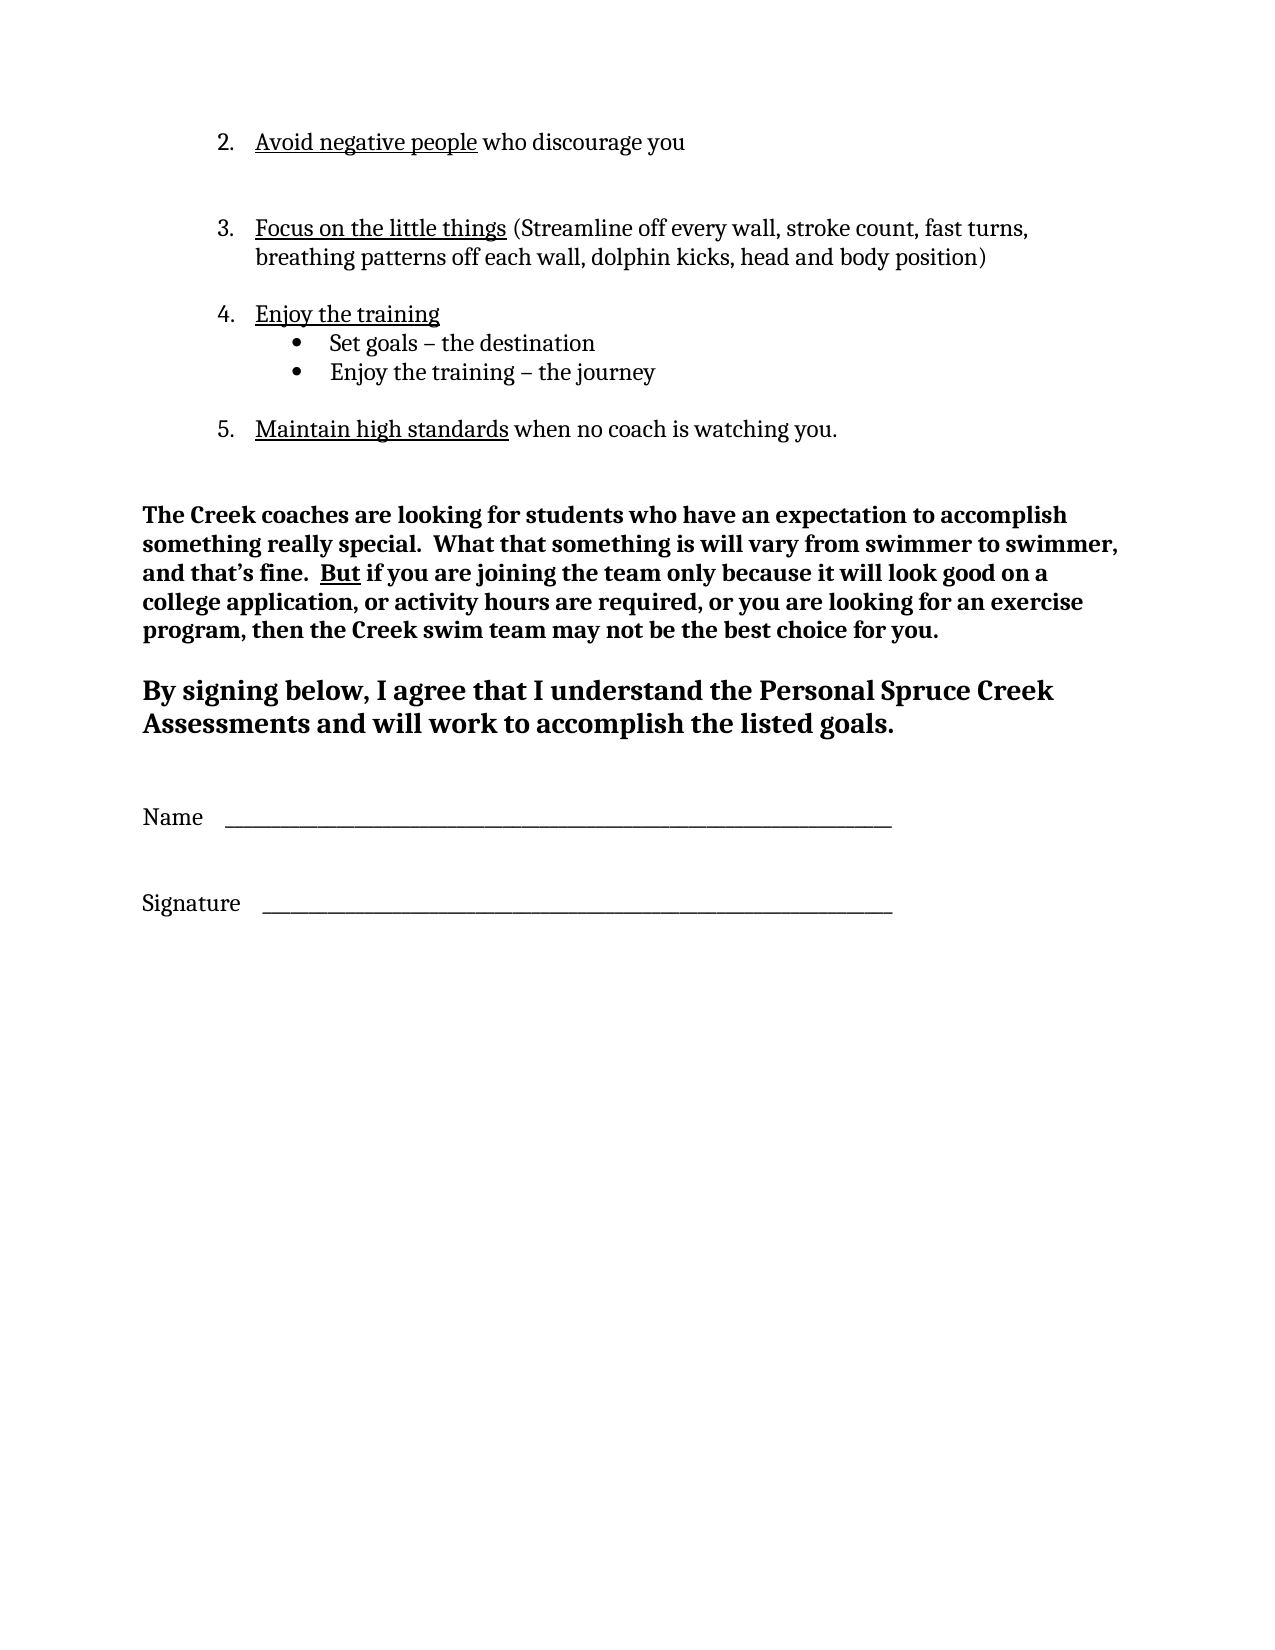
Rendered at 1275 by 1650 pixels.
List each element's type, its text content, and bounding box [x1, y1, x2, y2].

list Enjoy the training – the journey [292, 357, 1132, 386]
text The Creek coaches are looking for students who have an expectation to accomplish something really special. What that something is will vary from swimmer to swimmer, and that’s fine. But if you are joining the team only because it will look good on a college application, or activity hours are required, or you are looking for an exercise program, then the Creek swim team may not be the best choice for you. [142, 501, 1132, 645]
text By signing below, I agree that I understand the Personal Spruce Creek Assessments and will work to accomplish the listed goals. [142, 674, 1132, 741]
list Avoid negative people who discourage you [217, 127, 1132, 156]
list Maintain high standards when no coach is watching you. [217, 415, 1132, 444]
text Signature ____________________________________________________________________ [142, 889, 1132, 918]
list Focus on the little things (Streamline off every wall, stroke count, fast turns, breathing patterns off each wall, dolphin kicks, head and body position) [217, 214, 1132, 271]
list Set goals – the destination [292, 329, 1132, 357]
text Name ________________________________________________________________________ [142, 803, 1132, 832]
list Enjoy the training [217, 300, 1132, 329]
